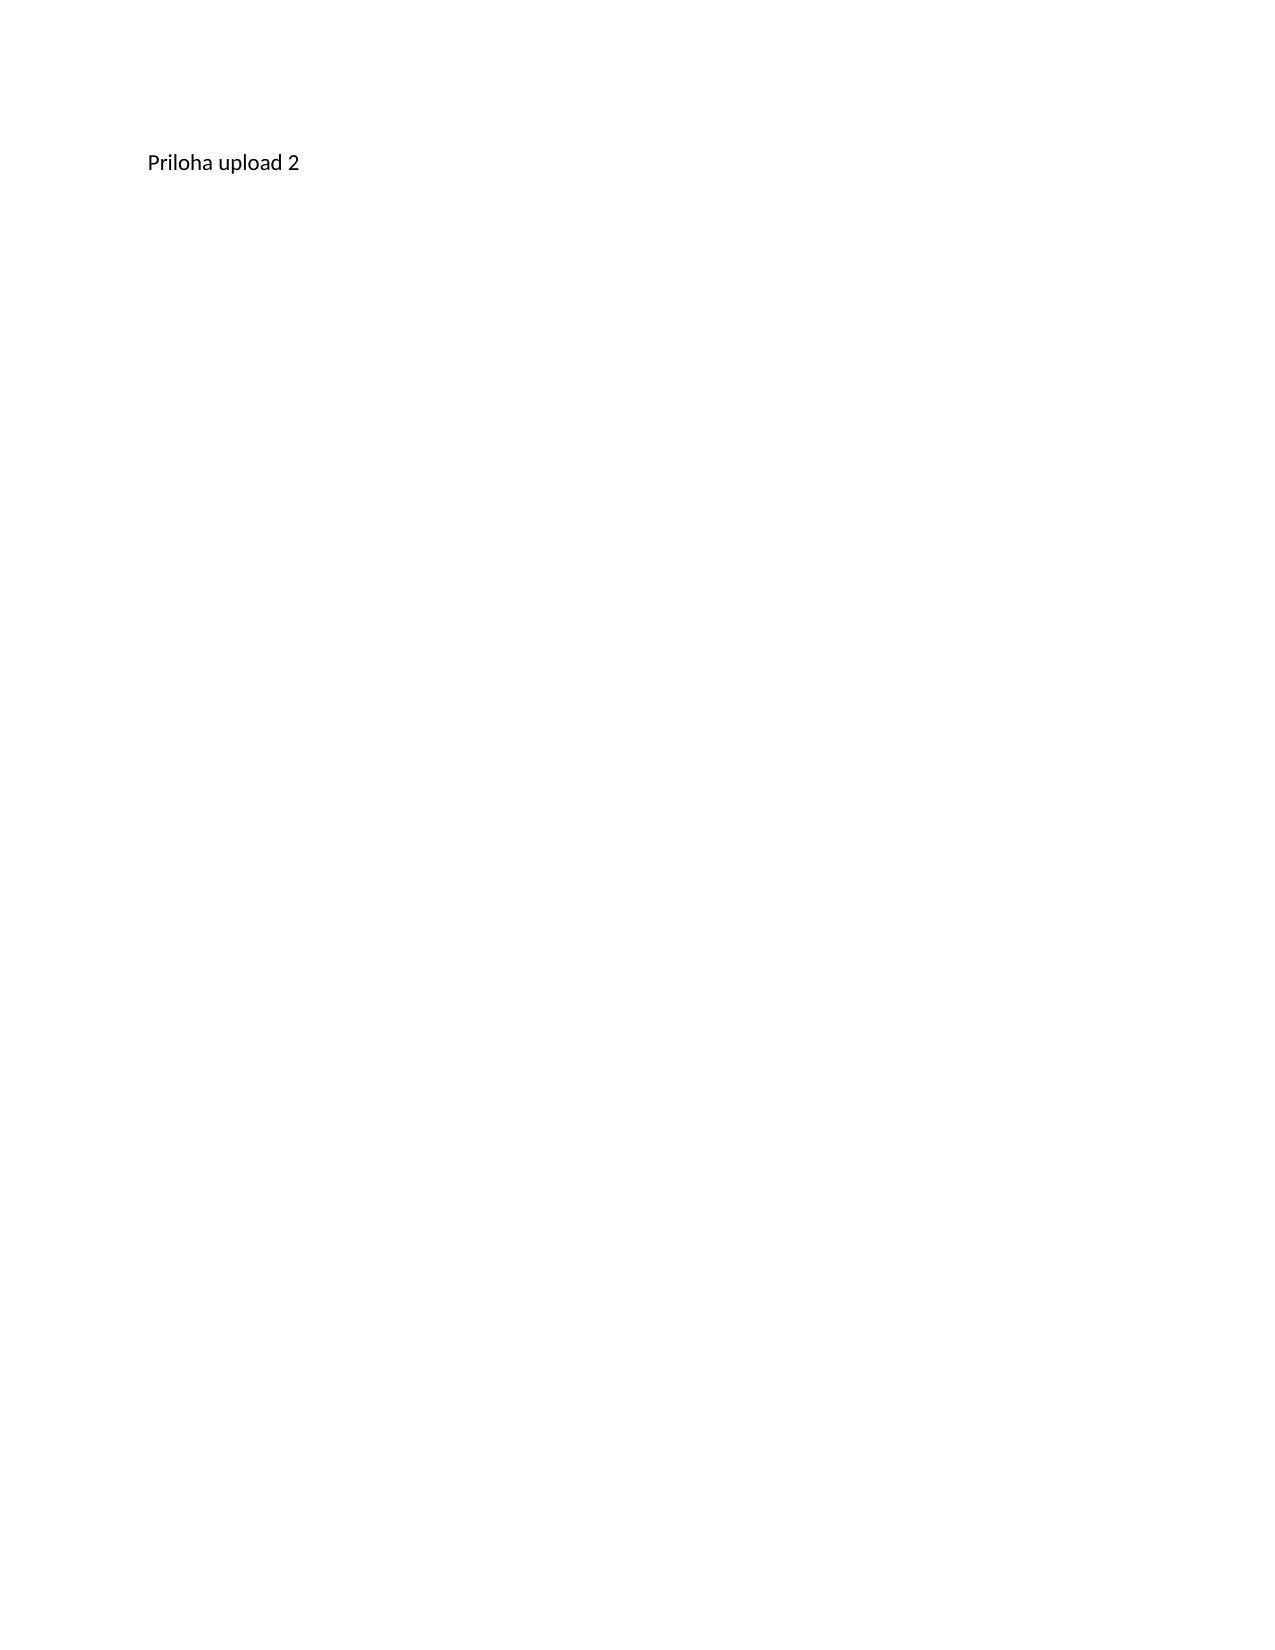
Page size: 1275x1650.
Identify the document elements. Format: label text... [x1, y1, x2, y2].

text Priloha upload 2 [148, 148, 1127, 176]
